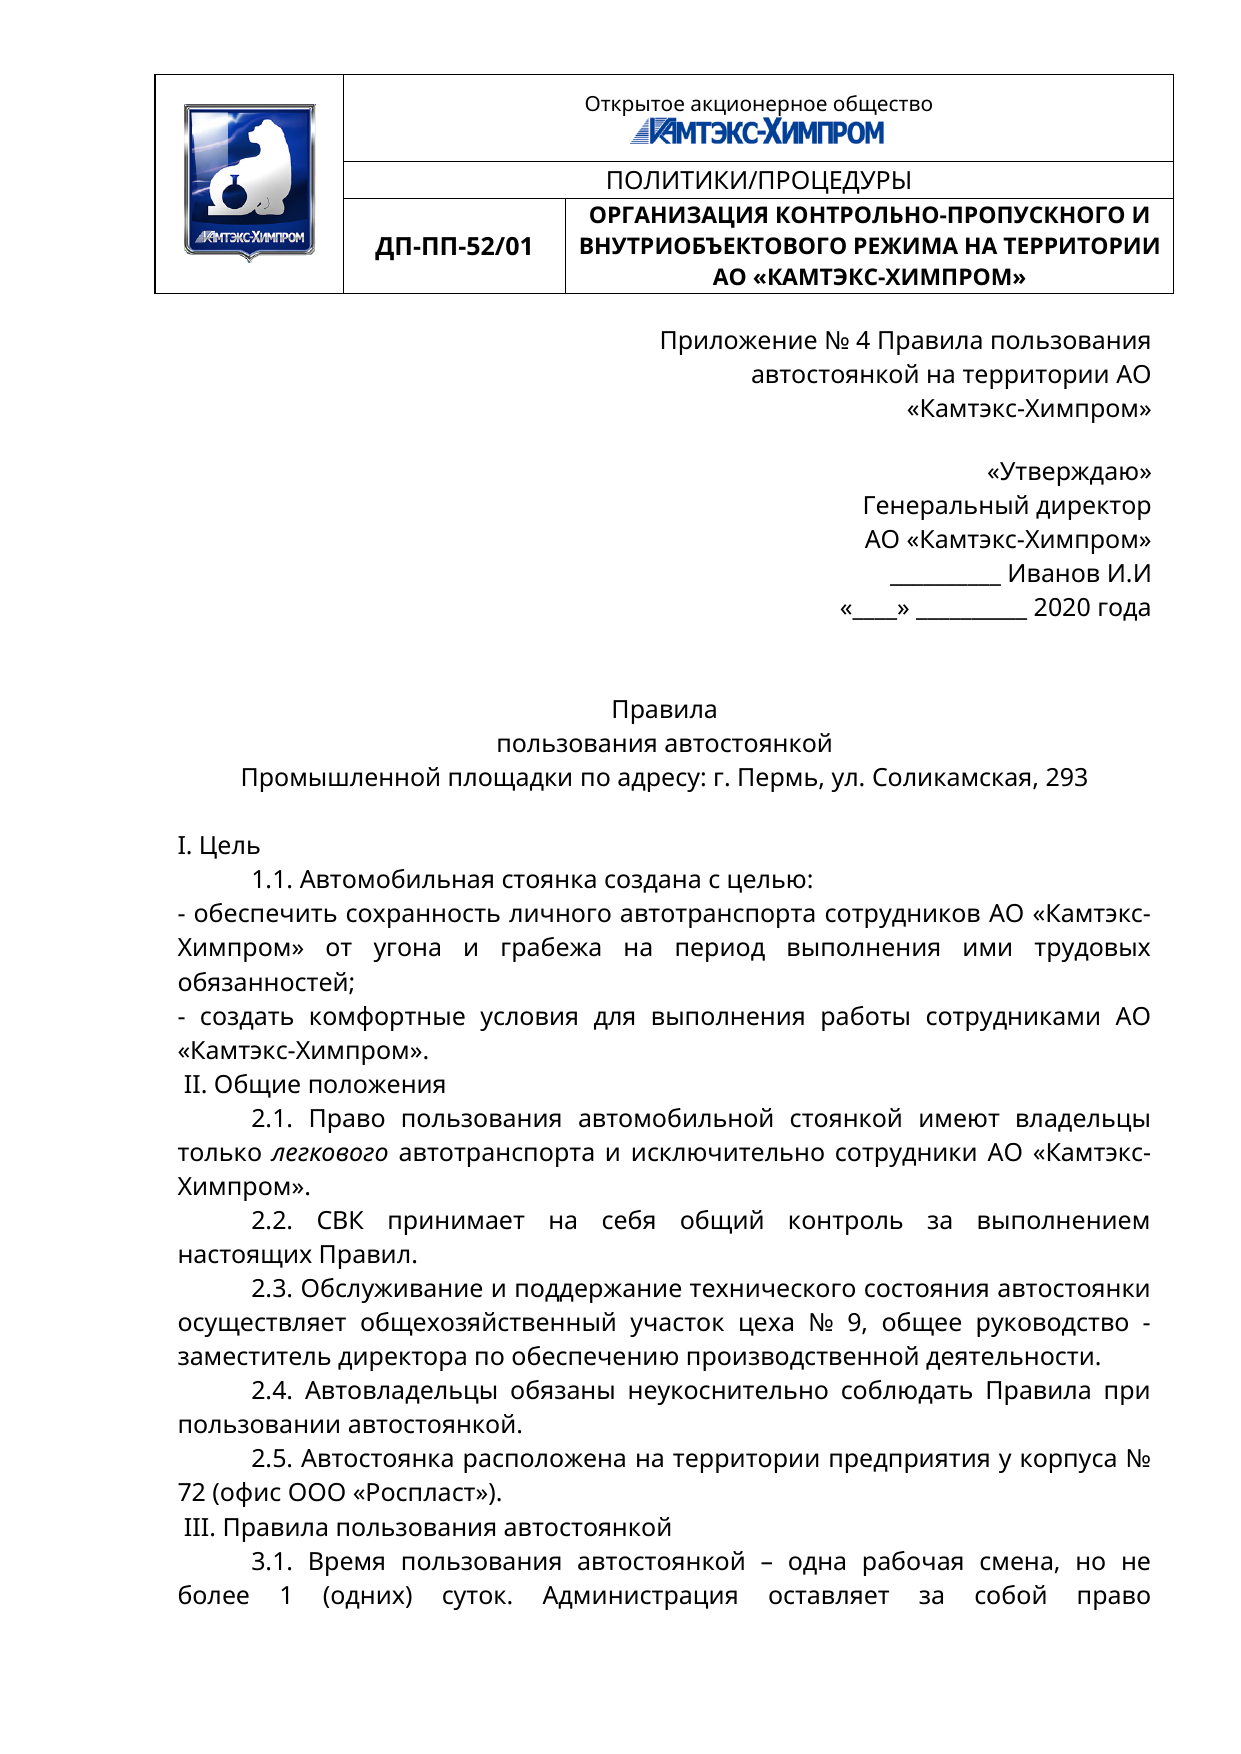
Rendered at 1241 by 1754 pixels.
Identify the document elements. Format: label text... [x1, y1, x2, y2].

text I. Цель [177, 828, 1152, 862]
text Правила [177, 692, 1152, 726]
text - обеспечить сохранность личного автотранспорта сотрудников АО «Камтэкс-Химпром» от угона и грабежа на период выполнения ими трудовых обязанностей; [177, 896, 1152, 998]
text 1.1. Автомобильная стоянка создана с целью: [177, 862, 1152, 896]
text 2.3. Обслуживание и поддержание технического состояния автостоянки осуществляет общехозяйственный участок цеха № 9, общее руководство - заместитель директора по обеспечению производственной деятельности. [177, 1271, 1152, 1373]
text II. Общие положения [177, 1066, 1152, 1100]
text АО «Камтэкс-Химпром» [177, 521, 1152, 555]
text __________ Иванов И.И [177, 555, 1152, 589]
text Генеральный директор [177, 487, 1152, 521]
text 2.4. Автовладельцы обязаны неукоснительно соблюдать Правила при пользовании автостоянкой. [177, 1373, 1152, 1441]
text «____» __________ 2020 года [177, 589, 1152, 623]
text - создать комфортные условия для выполнения работы сотрудниками АО «Камтэкс-Химпром». [177, 998, 1152, 1066]
picture [182, 102, 317, 265]
text пользования автостоянкой [177, 726, 1152, 760]
subtitle Приложение № 4 Правила пользования автостоянкой на территории АО «Камтэкс-Химпром» [650, 322, 1152, 424]
text Промышленной площадки по адресу: г. Пермь, ул. Соликамская, 293 [177, 760, 1152, 794]
text III. Правила пользования автостоянкой [177, 1509, 1152, 1543]
text 2.1. Право пользования автомобильной стоянкой имеют владельцы только легкового автотранспорта и исключительно сотрудники АО «Камтэкс-Химпром». [177, 1100, 1152, 1203]
text 2.2. СВК принимает на себя общий контроль за выполнением настоящих Правил. [177, 1203, 1152, 1271]
text 2.5. Автостоянка расположена на территории предприятия у корпуса № 72 (офис ООО «Роспласт»). [177, 1441, 1152, 1509]
picture [629, 117, 888, 144]
text «Утверждаю» [177, 453, 1152, 487]
